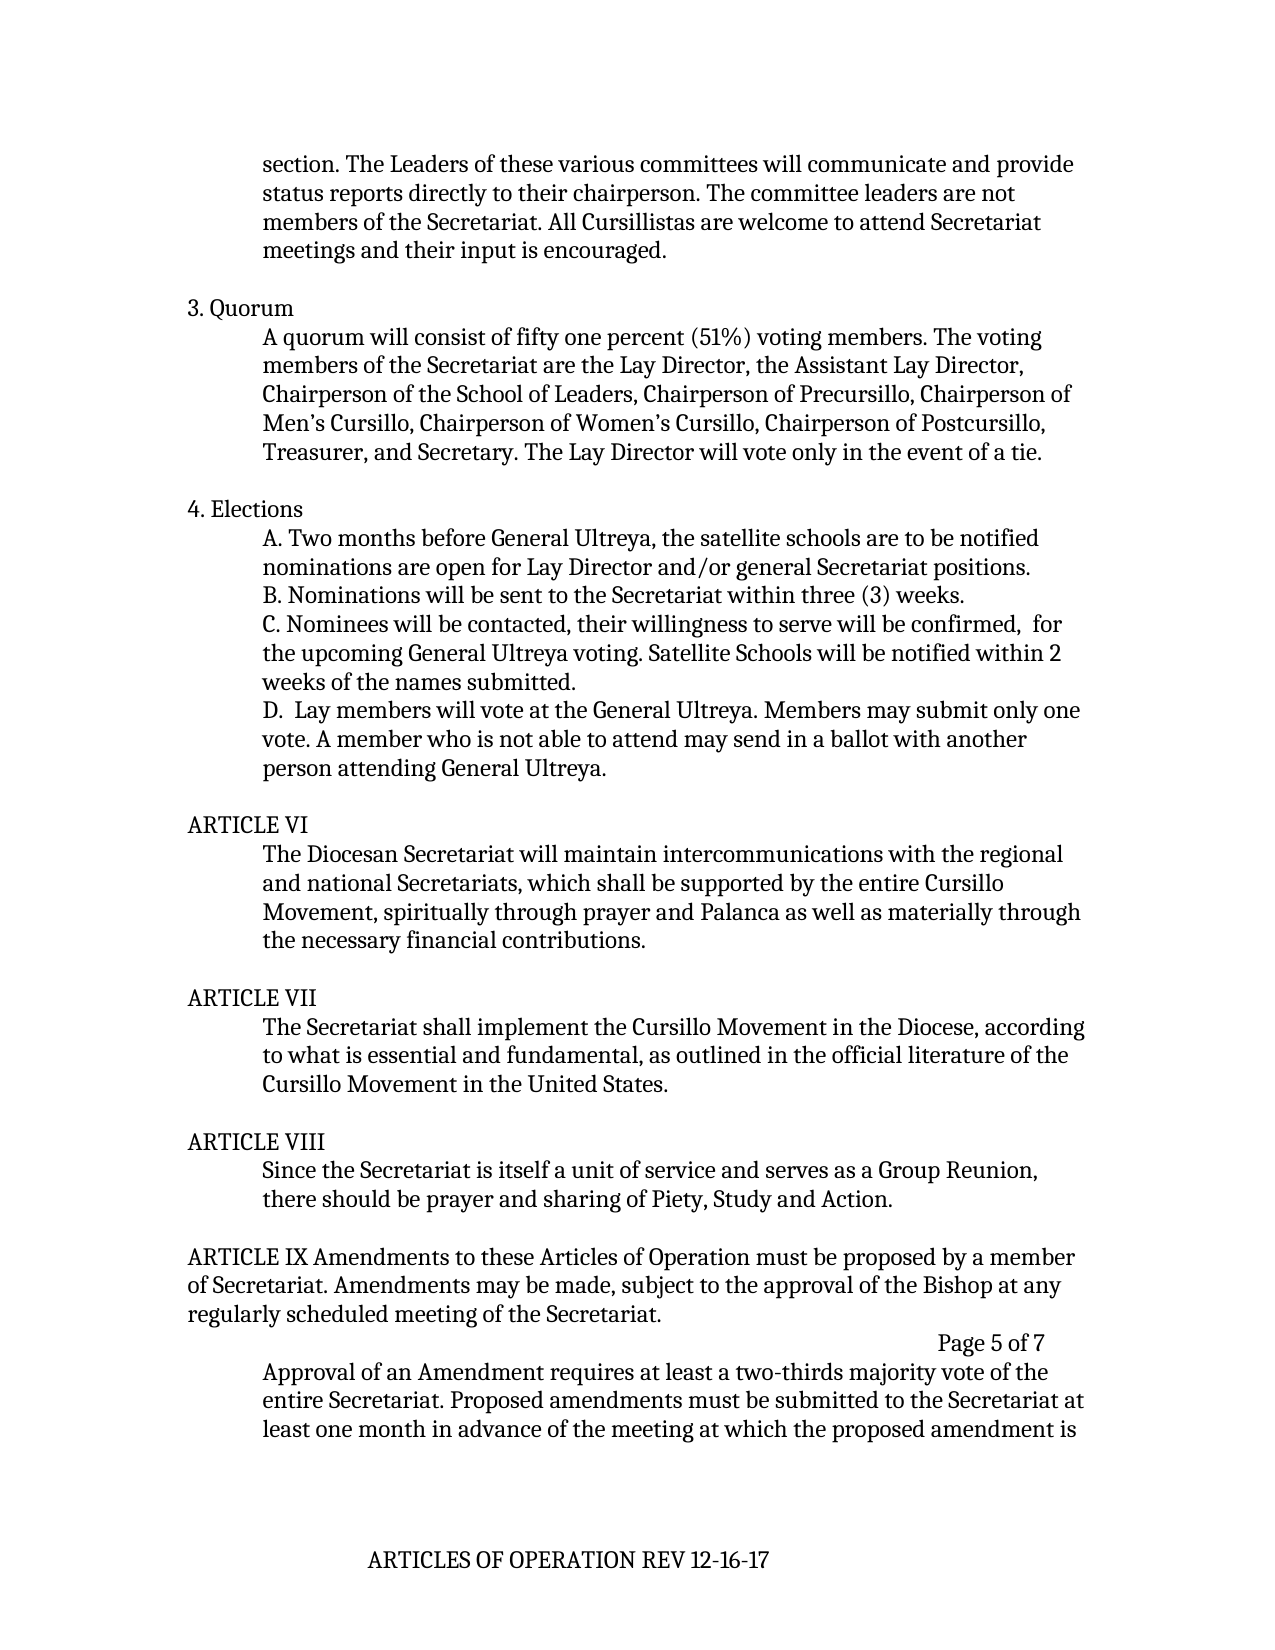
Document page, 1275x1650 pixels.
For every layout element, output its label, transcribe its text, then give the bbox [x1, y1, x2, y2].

text A. Two months before General Ultreya, the satellite schools are to be notified nominations are open for Lay Director and/or general Secretariat positions. [262, 524, 1087, 581]
text C. Nominees will be contacted, their willingness to serve will be confirmed, for the upcoming General Ultreya voting. Satellite Schools will be notified within 2 weeks of the names submitted. [262, 610, 1087, 696]
text B. Nominations will be sent to the Secretariat within three (3) weeks. [262, 581, 1087, 610]
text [262, 150, 1087, 265]
text ARTICLE VI [187, 811, 1087, 840]
text ARTICLE VIII [187, 1127, 1087, 1156]
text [262, 1357, 1087, 1444]
text The Secretariat shall implement the Cursillo Movement in the Diocese, according to what is essential and fundamental, as outlined in the official literature of the Cursillo Movement in the United States. [262, 1012, 1087, 1099]
text ARTICLE VII [187, 984, 1087, 1012]
text 3. Quorum [187, 294, 1087, 322]
text ARTICLE IX Amendments to these Articles of Operation must be proposed by a member of Secretariat. Amendments may be made, subject to the approval of the Bishop at any regularly scheduled meeting of the Secretariat. [187, 1242, 1087, 1329]
text Page 5 of 7 [262, 1329, 1087, 1357]
text 4. Elections [187, 495, 1087, 524]
text D. Lay members will vote at the General Ultreya. Members may submit only one vote. A member who is not able to attend may send in a ballot with another person attending General Ultreya. [262, 696, 1087, 782]
text Since the Secretariat is itself a unit of service and serves as a Group Reunion, there should be prayer and sharing of Piety, Study and Action. [262, 1156, 1087, 1214]
text The Diocesan Secretariat will maintain intercommunications with the regional and national Secretariats, which shall be supported by the entire Cursillo Movement, spiritually through prayer and Palanca as well as materially through the necessary financial contributions. [262, 840, 1087, 955]
text A quorum will consist of fifty one percent (51%) voting members. The voting members of the Secretariat are the Lay Director, the Assistant Lay Director, Chairperson of the School of Leaders, Chairperson of Precursillo, Chairperson of Men’s Cursillo, Chairperson of Women’s Cursillo, Chairperson of Postcursillo, Treasurer, and Secretary. The Lay Director will vote only in the event of a tie. [262, 322, 1087, 466]
